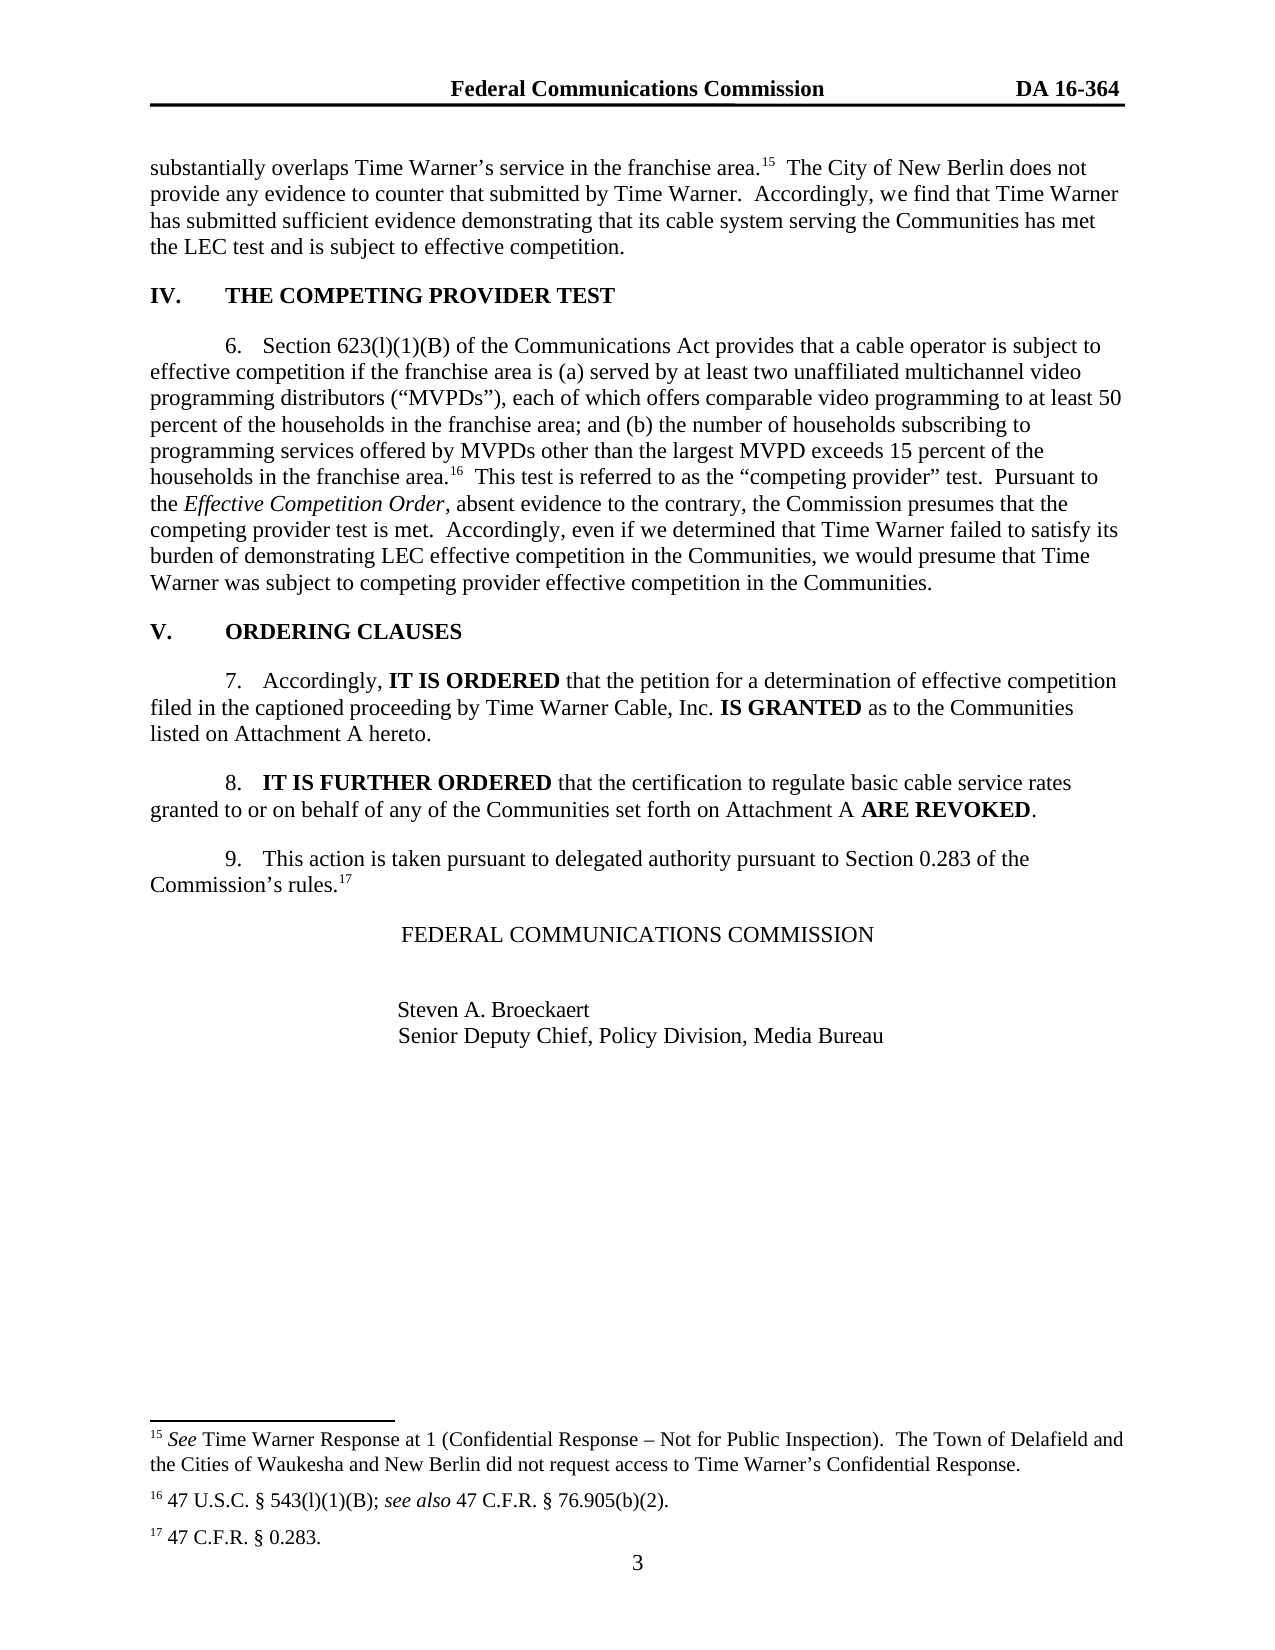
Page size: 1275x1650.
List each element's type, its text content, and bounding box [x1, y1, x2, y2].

text Steven A. Broeckaert [187, 996, 1125, 1023]
text Senior Deputy Chief, Policy Division, Media Bureau [150, 1023, 1125, 1049]
text This action is taken pursuant to delegated authority pursuant to Section 0.283 of the Commission’s rules. [150, 845, 1125, 898]
text Section 623(l)(1)(B) of the Communications Act provides that a cable operator is subject to effective competition if the franchise area is (a) served by at least two unaffiliated multichannel video programming distributors (“MVPDs”), each of which offers comparable video programming to at least 50 percent of the households in the franchise area; and (b) the number of households subscribing to programming services offered by MVPDs other than the largest MVPD exceeds 15 percent of the households in the franchise area. This test is referred to as the “competing provider” test. Pursuant to the Effective Competition Order, absent evidence to the contrary, the Commission presumes that the competing provider test is met. Accordingly, even if we determined that Time Warner failed to satisfy its burden of demonstrating LEC effective competition in the Communities, we would presume that Time Warner was subject to competing provider effective competition in the Communities. [150, 332, 1125, 595]
text The City of New Berlin questions the extent of AT&T’s buildout in that community, contending that areas in the southern and western portions of the community are not within AT&T’s service area and thus that the test for LEC effective competition is not met. This argument is not persuasive because the LEC effective competition test does not require any particular penetration level. Time Warner has demonstrated that AT&T’s video subscriber penetration among the City of New Berlin’s 16,292 Census occupied households is significant indicating that AT&T’s service area substantially overlaps Time Warner’s service in the franchise area. The City of New Berlin does not provide any evidence to counter that submitted by Time Warner. Accordingly, we find that Time Warner has submitted sufficient evidence demonstrating that its cable system serving the Communities has met the LEC test and is subject to effective competition. [150, 154, 1125, 259]
list FEDERAL COMMUNICATIONS COMMISSION [150, 921, 1125, 947]
subtitle ordering clauses [150, 618, 1125, 644]
text Accordingly, IT IS ORDERED that the petition for a determination of effective competition filed in the captioned proceeding by Time Warner Cable, Inc. IS GRANTED as to the Communities listed on Attachment A hereto. [150, 667, 1125, 746]
text IT IS FURTHER ORDERED that the certification to regulate basic cable service rates granted to or on behalf of any of the Communities set forth on Attachment A ARE REVOKED. [150, 769, 1125, 822]
subtitle The COMPETING PROVIDER TEST [150, 282, 1125, 309]
